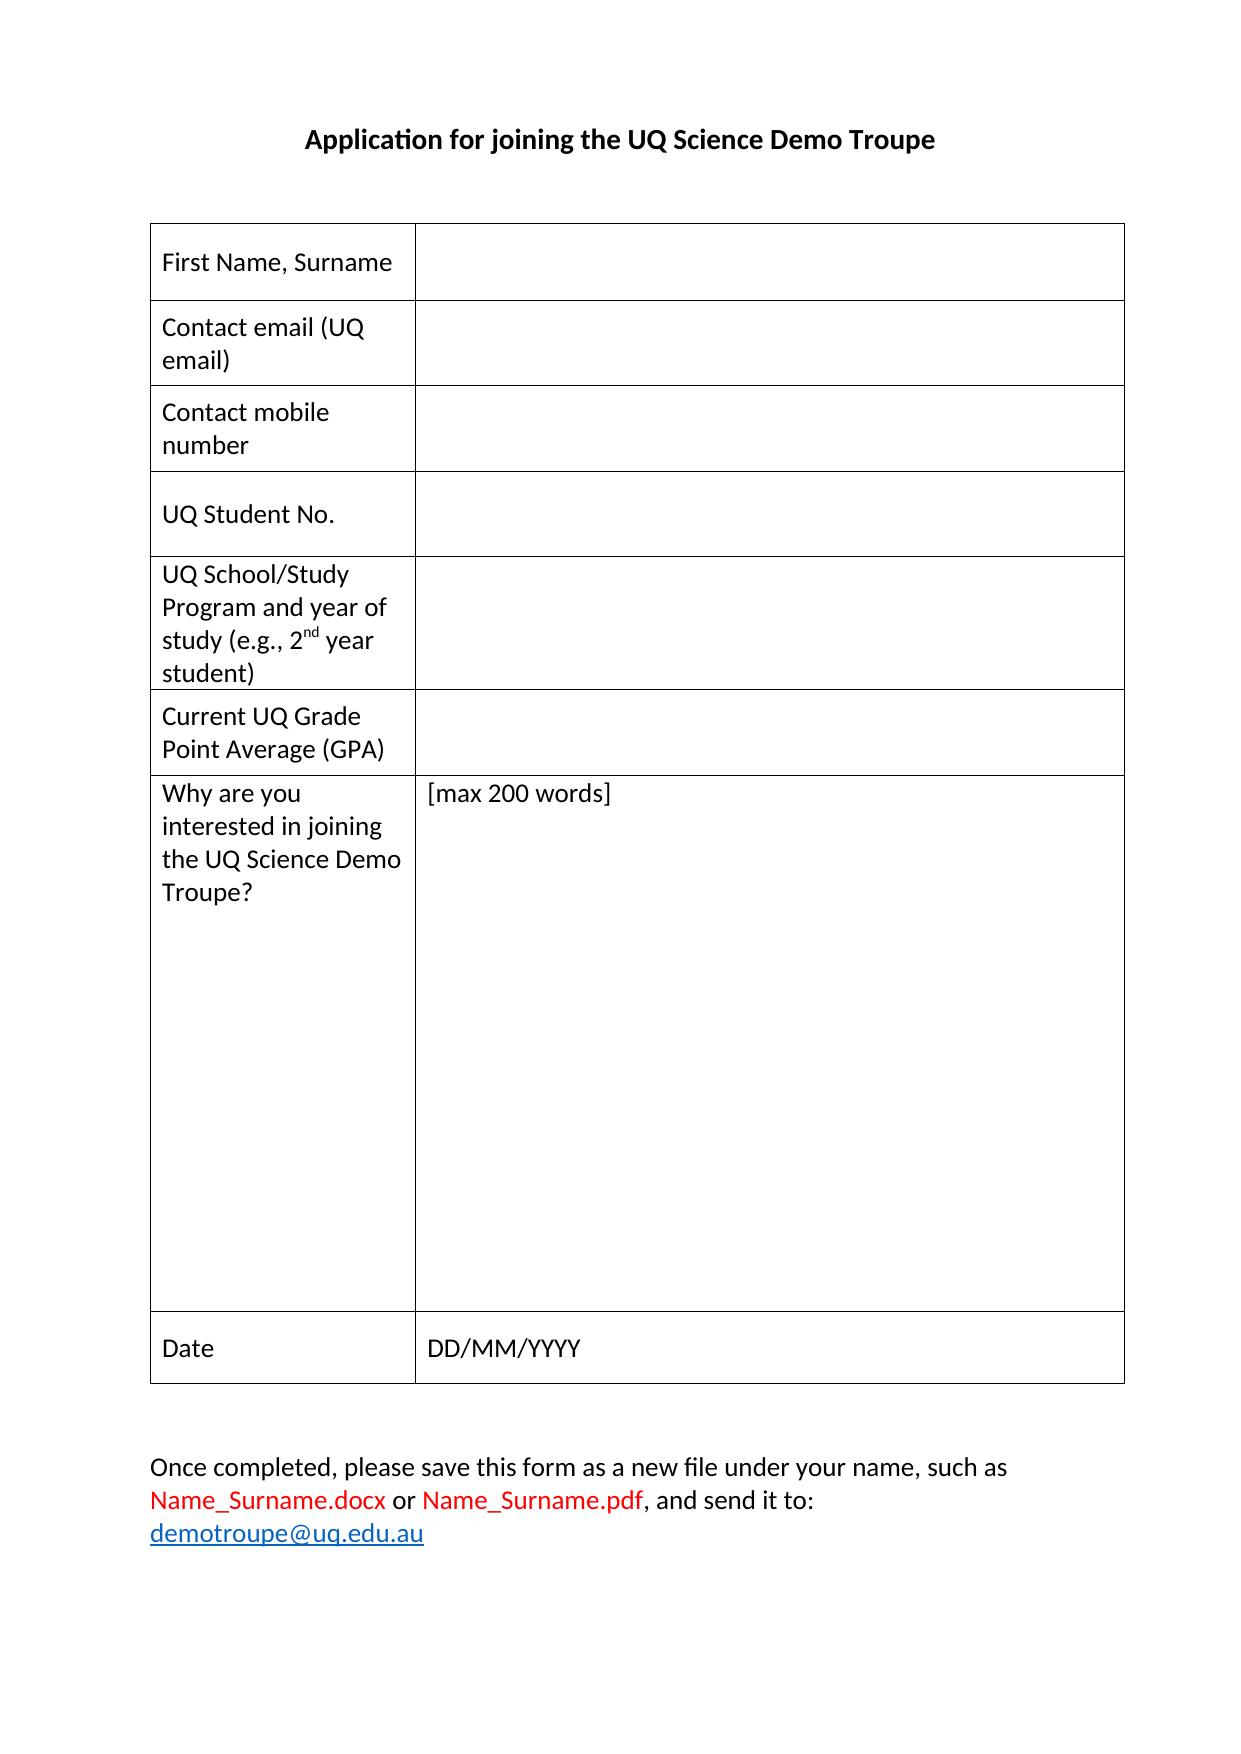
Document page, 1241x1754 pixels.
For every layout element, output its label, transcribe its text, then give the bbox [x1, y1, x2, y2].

table_header [416, 224, 1124, 300]
table_cell [416, 386, 1124, 471]
text Once completed, please save this form as a new file under your name, such as Name_Surname.docx or Name_Surname.pdf, and send it to: [150, 1450, 1090, 1516]
table_cell Contact mobile number [151, 386, 415, 471]
table_cell [416, 557, 1124, 689]
table_cell Date [151, 1312, 415, 1383]
table_cell [max 200 words] [416, 776, 1124, 1311]
table_cell [416, 472, 1124, 556]
table_cell UQ Student No. [151, 472, 415, 556]
table_cell Current UQ Grade Point Average (GPA) [151, 690, 415, 775]
table_cell Contact email (UQ email) [151, 301, 415, 385]
table_header First Name, Surname [151, 224, 415, 300]
table_cell UQ School/Study Program and year of study (e.g., 2nd year student) [151, 557, 415, 689]
text demotroupe@uq.edu.au [150, 1516, 1090, 1549]
table_cell [416, 690, 1124, 775]
table_cell DD/MM/YYYY [416, 1312, 1124, 1383]
text Application for joining the UQ Science Demo Troupe [150, 121, 1090, 156]
table_cell [416, 301, 1124, 385]
table_cell Why are you interested in joining the UQ Science Demo Troupe? [151, 776, 415, 1311]
